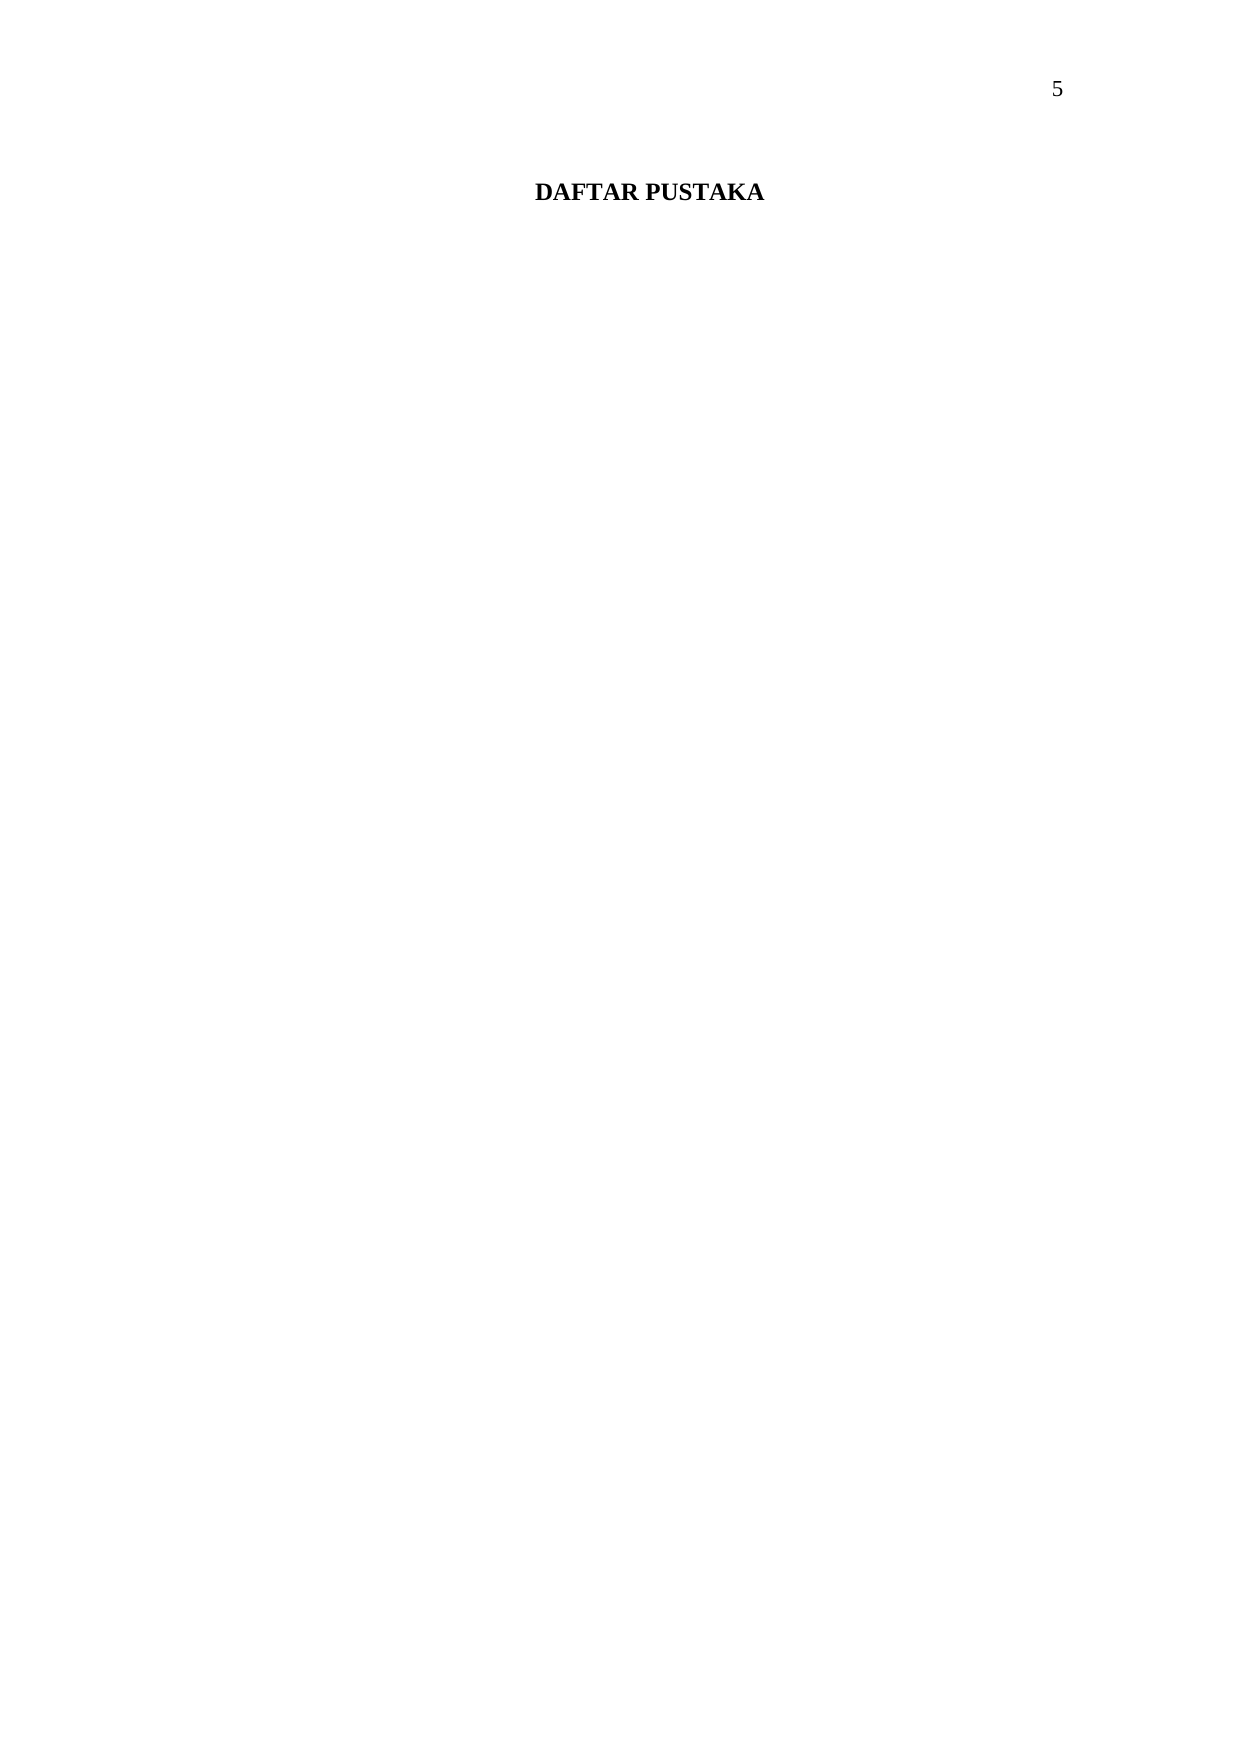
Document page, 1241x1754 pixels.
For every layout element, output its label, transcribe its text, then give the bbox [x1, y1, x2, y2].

subtitle DAFTAR PUSTAKA [236, 177, 1063, 206]
